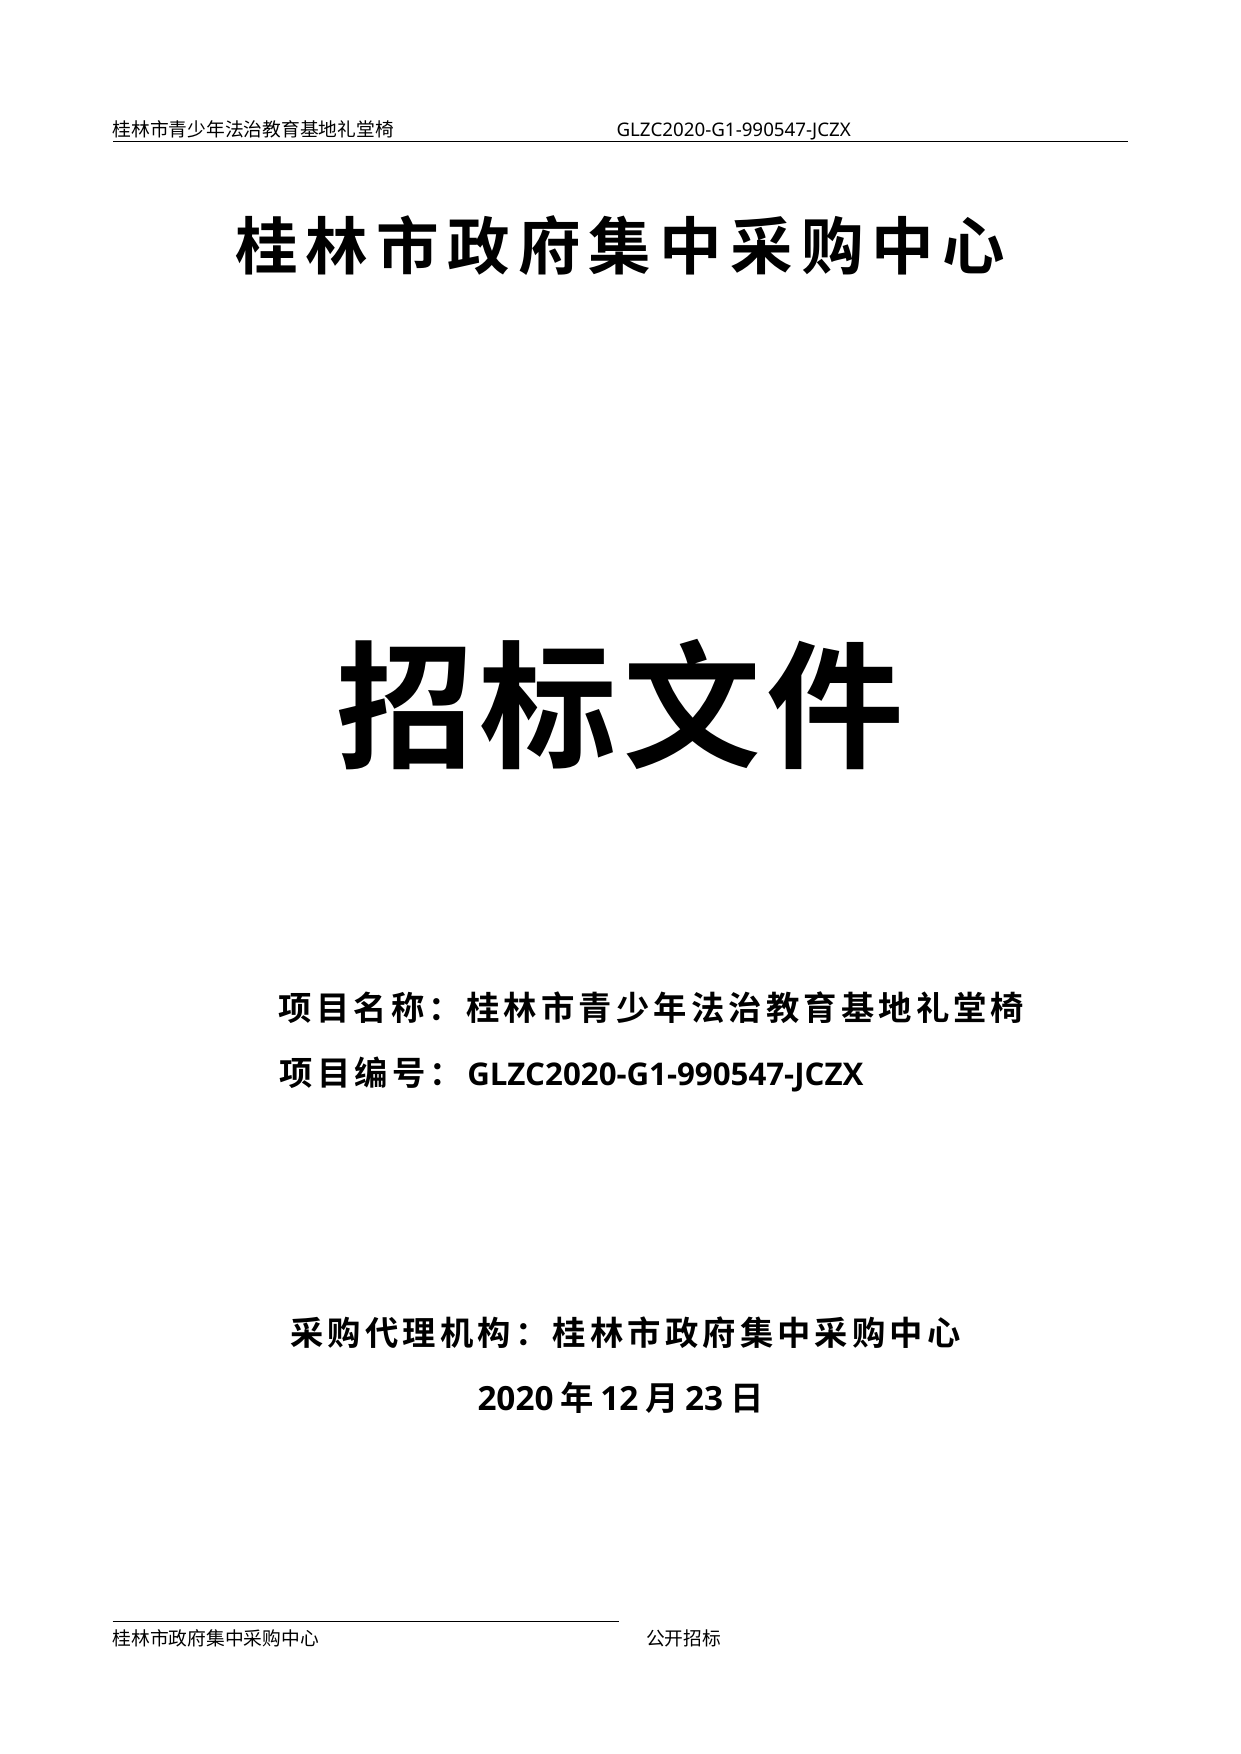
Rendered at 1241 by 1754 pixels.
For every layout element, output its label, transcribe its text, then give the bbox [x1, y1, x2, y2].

text 招标文件 [112, 583, 1128, 811]
text 2020年12月23日 [112, 1363, 1128, 1428]
text 项目编号：GLZC2020-G1-990547-JCZX [112, 1038, 1128, 1103]
text 项目名称：桂林市青少年法治教育基地礼堂椅 [279, 973, 1128, 1038]
text 采购代理机构：桂林市政府集中采购中心 [123, 1266, 1128, 1363]
text 桂林市政府集中采购中心 [112, 193, 1128, 291]
